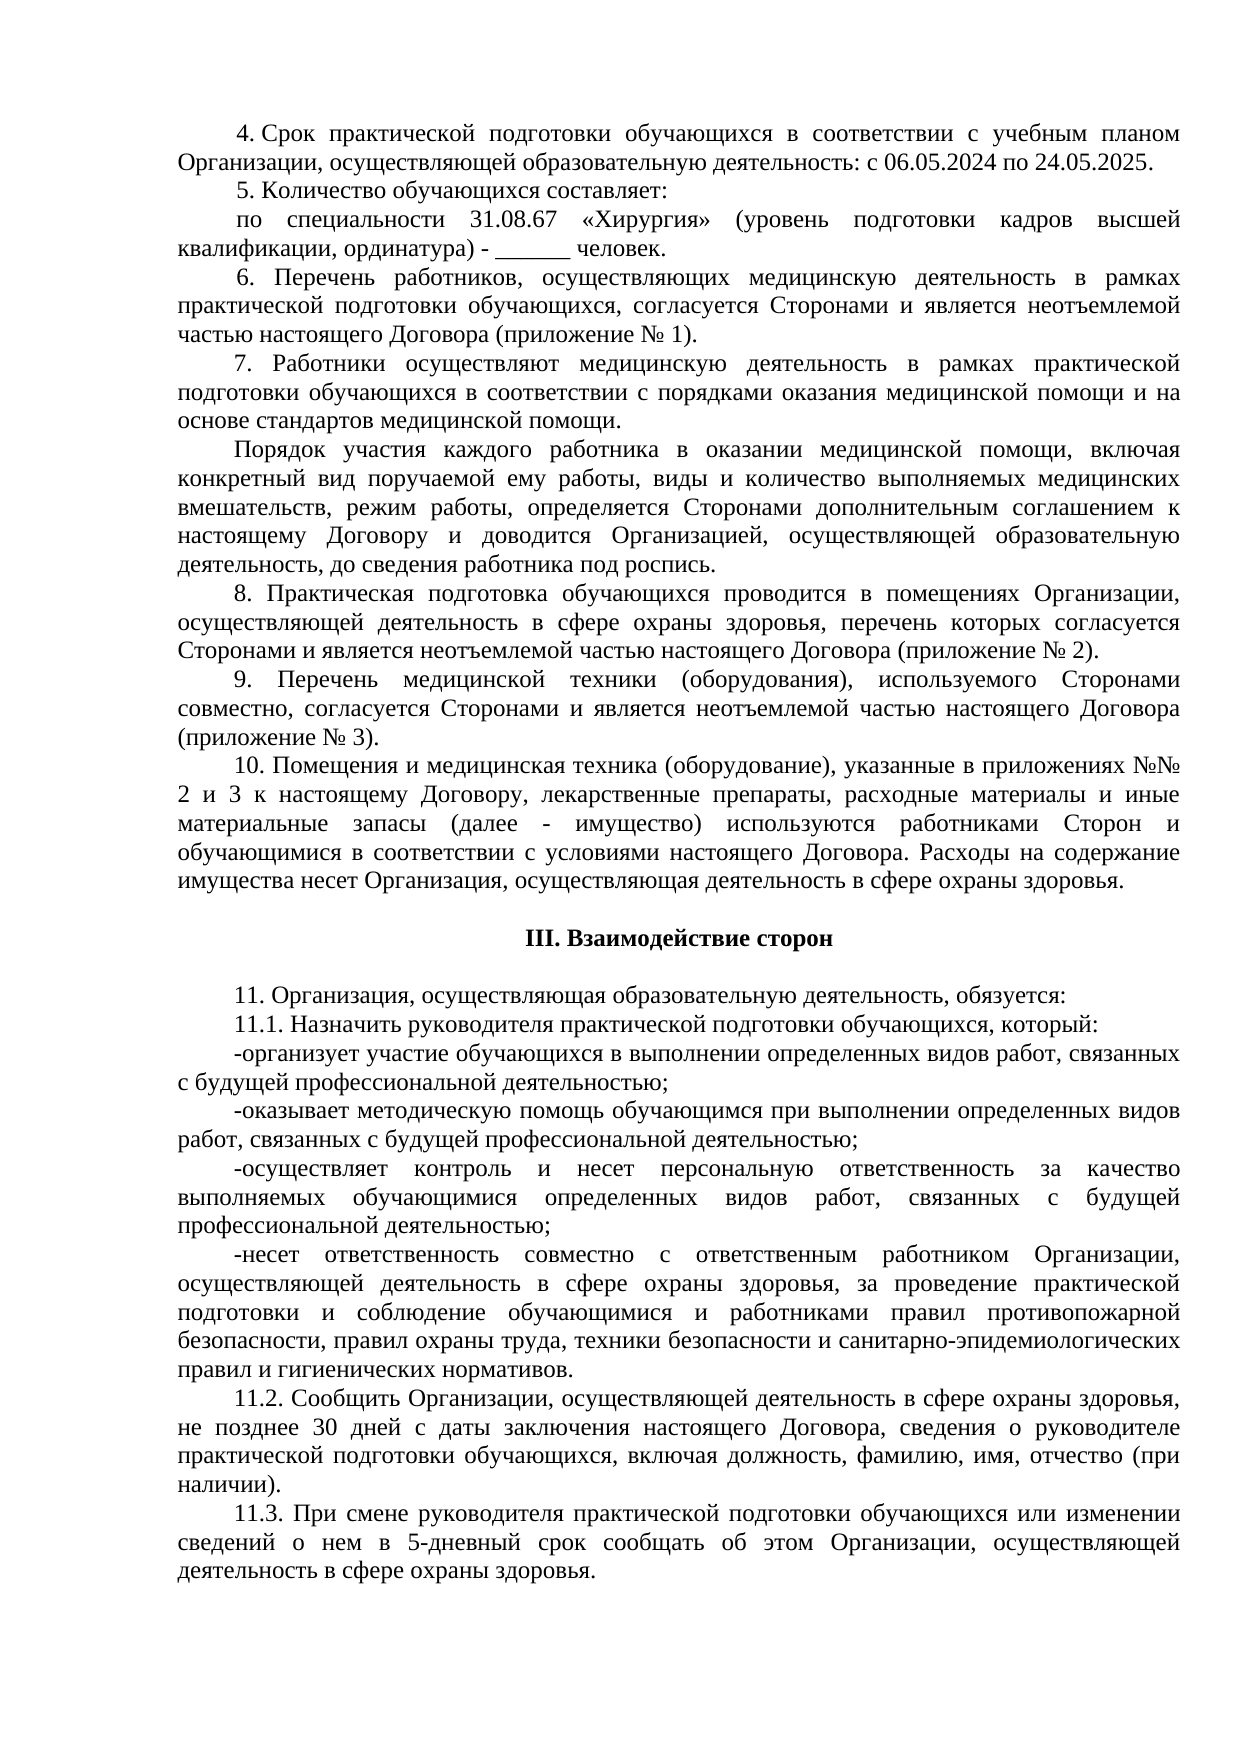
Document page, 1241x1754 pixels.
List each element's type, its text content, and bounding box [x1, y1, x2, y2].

text 10. Помещения и медицинская техника (оборудование), указанные в приложениях №№ 2 и 3 к настоящему Договору, лекарственные препараты, расходные материалы и иные материальные запасы (далее - имущество) используются работниками Сторон и обучающимися в соответствии с условиями настоящего Договора. Расходы на содержание имущества несет Организация, осуществляющая деятельность в сфере охраны здоровья. [177, 751, 1181, 894]
text 8. Практическая подготовка обучающихся проводится в помещениях Организации, осуществляющей деятельность в сфере охраны здоровья, перечень которых согласуется Сторонами и является неотъемлемой частью настоящего Договора (приложение № 2). [177, 578, 1181, 664]
text 11.2. Сообщить Организации, осуществляющей деятельность в сфере охраны здоровья, не позднее 30 дней с даты заключения настоящего Договора, сведения о руководителе практической подготовки обучающихся, включая должность, фамилию, имя, отчество (при наличии). [177, 1383, 1181, 1498]
text 7. Работники осуществляют медицинскую деятельность в рамках практической подготовки обучающихся в соответствии с порядками оказания медицинской помощи и на основе стандартов медицинской помощи. [177, 348, 1181, 434]
text 11.1. Назначить руководителя практической подготовки обучающихся, который: [177, 1009, 1181, 1038]
text 11. Организация, осуществляющая образовательную деятельность, обязуется: [177, 981, 1181, 1009]
text 6. Перечень работников, осуществляющих медицинскую деятельность в рамках практической подготовки обучающихся, согласуется Сторонами и является неотъемлемой частью настоящего Договора (приложение № 1). [177, 262, 1181, 348]
text 4. Срок практической подготовки обучающихся в соответствии с учебным планом Организации, осуществляющей образовательную деятельность: с 06.05.2024 по 24.05.2025. [177, 118, 1181, 176]
text -осуществляет контроль и несет персональную ответственность за качество выполняемых обучающимися определенных видов работ, связанных с будущей профессиональной деятельностью; [177, 1153, 1181, 1239]
text по специальности 31.08.67 «Хирургия» (уровень подготовки кадров высшей квалификации, ординатура) - ______ человек. [177, 204, 1181, 262]
text -организует участие обучающихся в выполнении определенных видов работ, связанных с будущей профессиональной деятельностью; [177, 1038, 1181, 1096]
text 11.3. При смене руководителя практической подготовки обучающихся или изменении сведений о нем в 5-дневный срок сообщать об этом Организации, осуществляющей деятельность в сфере охраны здоровья. [177, 1498, 1181, 1584]
text Порядок участия каждого работника в оказании медицинской помощи, включая конкретный вид поручаемой ему работы, виды и количество выполняемых медицинских вмешательств, режим работы, определяется Сторонами дополнительным соглашением к настоящему Договору и доводится Организацией, осуществляющей образовательную деятельность, до сведения работника под роспись. [177, 434, 1181, 578]
text III. Взаимодействие сторон [177, 923, 1181, 952]
text 5. Количество обучающихся составляет: [177, 176, 1181, 204]
text 9. Перечень медицинской техники (оборудования), используемого Сторонами совместно, согласуется Сторонами и является неотъемлемой частью настоящего Договора (приложение № 3). [177, 664, 1181, 751]
text -несет ответственность совместно с ответственным работником Организации, осуществляющей деятельность в сфере охраны здоровья, за проведение практической подготовки и соблюдение обучающимися и работниками правил противопожарной безопасности, правил охраны труда, техники безопасности и санитарно-эпидемиологических правил и гигиенических нормативов. [177, 1239, 1181, 1383]
text -оказывает методическую помощь обучающимся при выполнении определенных видов работ, связанных с будущей профессиональной деятельностью; [177, 1096, 1181, 1153]
